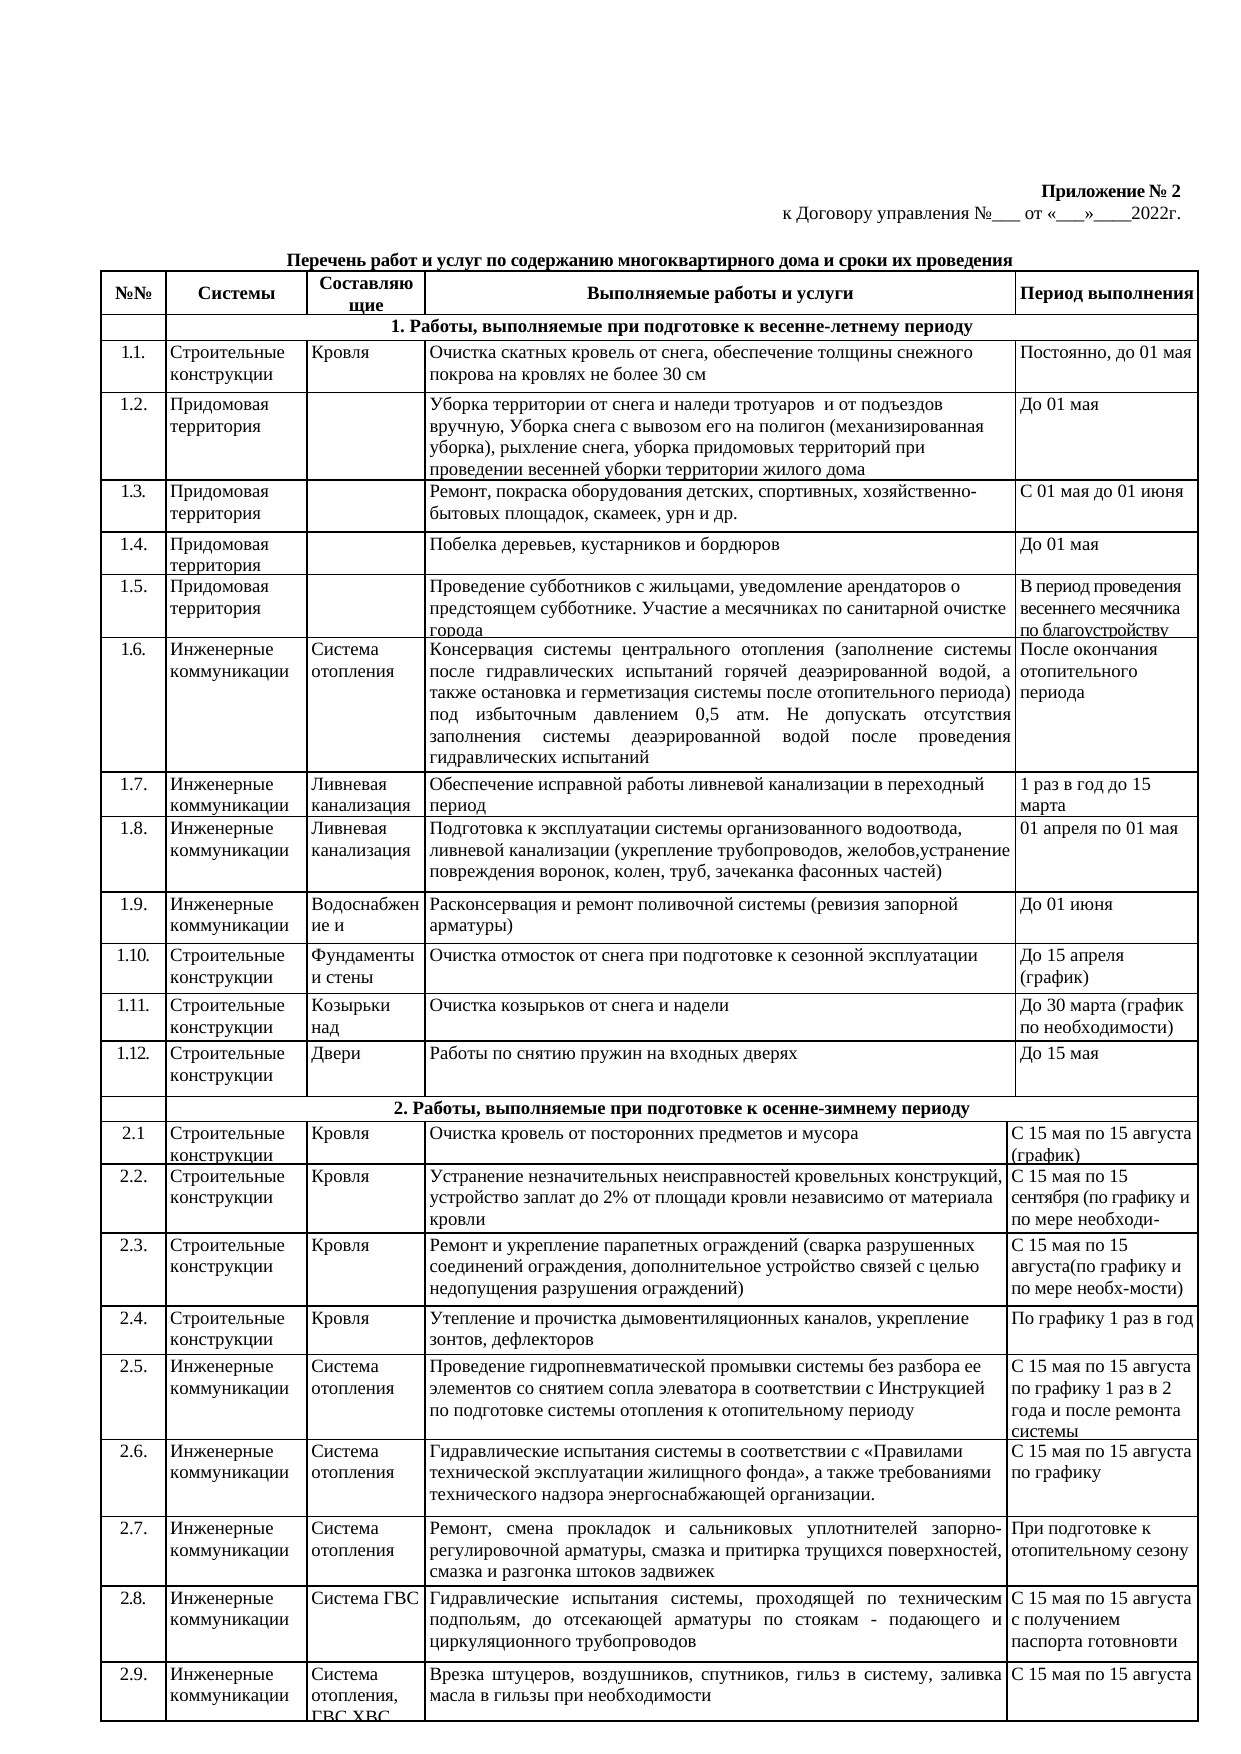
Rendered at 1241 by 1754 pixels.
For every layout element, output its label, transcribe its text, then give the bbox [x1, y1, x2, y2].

table_cell Утепление и прочистка дымовентиляционных каналов, укрепление зонтов, дефлекторов [426, 1307, 1006, 1354]
table_cell До 15 апреля (график) [1016, 944, 1197, 992]
table_cell Инженерные коммуникации [167, 1355, 306, 1439]
table_cell Двери [308, 1042, 424, 1096]
table_cell С 15 мая по 15 августа(по графику и по мере необх-мости) [1008, 1234, 1197, 1305]
table_cell 1.8. [102, 817, 165, 891]
table_header №№ [102, 272, 165, 313]
table_cell Кровля [308, 1165, 424, 1232]
table_cell Ливневая канализация [308, 817, 424, 891]
table_cell 1.1. [102, 341, 165, 391]
table_cell Система ГВС [308, 1587, 424, 1661]
table_cell Строительные конструкции [167, 994, 306, 1040]
table_header Выполняемые работы и услуги [426, 272, 1015, 313]
table_cell Строительные конструкции [167, 341, 306, 391]
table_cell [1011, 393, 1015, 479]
text к Договору управления №___ от «___»____2022г. [118, 202, 1181, 223]
table_cell Строительные конструкции [167, 1165, 306, 1232]
table_cell При подготовке к отопительному сезону [1008, 1517, 1197, 1585]
table_cell Строительные конструкции [167, 1042, 306, 1096]
table_cell Консервация системы центрального отопления (заполнение системы после гидравлических испытаний горячей деаэрированной водой, а также остановка и герметизация системы после отопительного периода) под избыточным давлением 0,5 атм. Не допускать отсутствия заполнения системы деаэрированной водой после проведения гидравлических испытаний [426, 638, 1015, 771]
table_cell Кровля [308, 1234, 424, 1305]
table_cell Фундаменты и стены [308, 944, 424, 992]
table_cell [308, 481, 424, 531]
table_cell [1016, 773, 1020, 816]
table_cell Кровля [308, 341, 424, 391]
table_cell 2.7. [102, 1517, 165, 1585]
table_cell Система отопления [308, 1440, 424, 1516]
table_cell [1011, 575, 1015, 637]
table_cell Врезка штуцеров, воздушников, спутников, гильз в систему, заливка масла в гильзы при необходимости [426, 1663, 1006, 1720]
table_cell До 15 мая [1016, 1042, 1197, 1096]
table_cell 1.7. [102, 773, 165, 816]
table_cell Расконсервация и ремонт поливочной системы (ревизия запорной арматуры) [426, 893, 1015, 943]
table_cell Инженерные коммуникации [167, 893, 306, 943]
table_cell С 15 мая по 15 августа по графику [1008, 1440, 1197, 1516]
table_cell Очистка кровель от посторонних предметов и мусора [426, 1122, 1006, 1163]
table_cell С 01 мая до 01 июня [1016, 481, 1197, 531]
table_cell Ремонт, смена прокладок и сальниковых уплотнителей запорно-регулировочной арматуры, смазка и притирка трущихся поверхностей, смазка и разгонка штоков задвижек [426, 1517, 1006, 1585]
table_header Системы [167, 272, 306, 313]
table_cell Система отопления [308, 1517, 424, 1585]
table_cell [308, 393, 424, 479]
table_cell Проведение гидропневматической промывки системы без разбора ее элементов со снятием сопла элеватора в соответствии с Инструкцией по подготовке системы отопления к отопительному периоду [426, 1355, 1006, 1439]
table_cell С 15 мая по 15 августа с получением паспорта готовновти [1008, 1587, 1197, 1661]
table_cell 2.5. [102, 1355, 165, 1439]
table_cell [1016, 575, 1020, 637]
table_cell Ремонт, покраска оборудования детских, спортивных, хозяйственно-бытовых площадок, скамеек, урн и др. [426, 481, 1015, 531]
table_cell Очистка козырьков от снега и надели [426, 994, 1015, 1040]
table_cell 2.1 [102, 1122, 165, 1163]
table_cell [308, 575, 424, 637]
table_cell 2.4. [102, 1307, 165, 1354]
table_cell 1.5. [102, 575, 165, 637]
table_cell Придомовая территория [167, 575, 306, 637]
table_cell Строительные конструкции [167, 1307, 306, 1354]
table_cell Инженерные коммуникации [167, 1517, 306, 1585]
table_cell 1.3. [102, 481, 165, 531]
table_cell [102, 1097, 165, 1121]
table_cell 1.11. [102, 994, 165, 1040]
table_cell Работы по снятию пружин на входных дверях [426, 1042, 1015, 1096]
table_cell [102, 315, 165, 339]
table_cell 1.4. [102, 533, 165, 574]
table_cell 2.6. [102, 1440, 165, 1516]
table_cell Инженерные коммуникации [167, 638, 306, 771]
table_cell 1.12. [102, 1042, 165, 1096]
table_cell Очистка отмосток от снега при подготовке к сезонной эксплуатации [426, 944, 1015, 992]
table_cell Система отопления [308, 1355, 424, 1439]
table_cell Система отопления [308, 638, 424, 771]
table_cell 2.2. [102, 1165, 165, 1232]
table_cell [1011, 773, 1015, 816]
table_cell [167, 1587, 306, 1661]
table_cell Гидравлические испытания системы, проходящей по техническим подпольям, до отсекающей арматуры по стоякам - подающего и циркуляционного трубопроводов [426, 1587, 1006, 1661]
table_cell 01 апреля по 01 мая [1016, 817, 1197, 891]
table_cell Придомовая территория [167, 481, 306, 531]
table_cell Ремонт и укрепление парапетных ограждений (сварка разрушенных соединений ограждения, дополнительное устройство связей с целью недопущения разрушения ограждений) [426, 1234, 1006, 1305]
table_cell 1.10. [102, 944, 165, 992]
text Приложение № 2 [118, 180, 1181, 202]
table_cell До 30 марта (график по необходимости) [1016, 994, 1197, 1040]
table_cell Подготовка к эксплуатации системы организованного водоотвода, ливневой канализации (укрепление трубопроводов, желобов,устранение повреждения воронок, колен, труб, зачеканка фасонных частей) [426, 817, 1015, 891]
table_cell 1.9. [102, 893, 165, 943]
table_cell 1. Работы, выполняемые при подготовке к весенне-летнему периоду [167, 315, 1197, 339]
table_cell С 15 мая по 15 августа [1008, 1663, 1197, 1720]
text Перечень работ и услуг по содержанию многоквартирного дома и сроки их проведения [118, 249, 1181, 270]
table_cell Придомовая территория [167, 393, 306, 479]
table_cell Устранение незначительных неисправностей кровельных конструкций, устройство заплат до 2% от площади кровли независимо от материала кровли [426, 1165, 1006, 1232]
table_header Период выполнения [1016, 272, 1197, 313]
table_cell Инженерные коммуникации [167, 817, 306, 891]
table_cell 1.2. [102, 393, 165, 479]
table_cell Постоянно, до 01 мая [1016, 341, 1197, 391]
table_cell 1.6. [102, 638, 165, 771]
table_cell До 01 июня [1016, 893, 1197, 943]
table_cell До 01 мая [1016, 393, 1197, 479]
table_cell 2. Работы, выполняемые при подготовке к осенне-зимнему периоду [167, 1097, 1197, 1121]
table_cell Гидравлические испытания системы в соответствии с «Правилами технической эксплуатации жилищного фонда», а также требованиями технического надзора энергоснабжающей организации. [426, 1440, 1006, 1516]
table_cell По графику 1 раз в год [1008, 1307, 1197, 1354]
table_cell [308, 533, 424, 574]
table_cell Побелка деревьев, кустарников и бордюров [426, 533, 1015, 574]
table_cell 2.9. [102, 1663, 165, 1720]
table_cell Кровля [308, 1307, 424, 1354]
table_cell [167, 1663, 306, 1720]
table_cell Инженерные коммуникации [167, 1440, 306, 1516]
table_cell Очистка скатных кровель от снега, обеспечение толщины снежного покрова на кровлях не более 30 см [426, 341, 1015, 391]
table_cell 2.8. [102, 1587, 165, 1661]
table_cell До 01 мая [1016, 533, 1197, 574]
table_cell Строительные конструкции [167, 944, 306, 992]
table_cell Кровля [308, 1122, 424, 1163]
table_cell После окончания отопительного периода [1016, 638, 1197, 771]
table_cell 2.3. [102, 1234, 165, 1305]
table_cell Строительные конструкции [167, 1234, 306, 1305]
